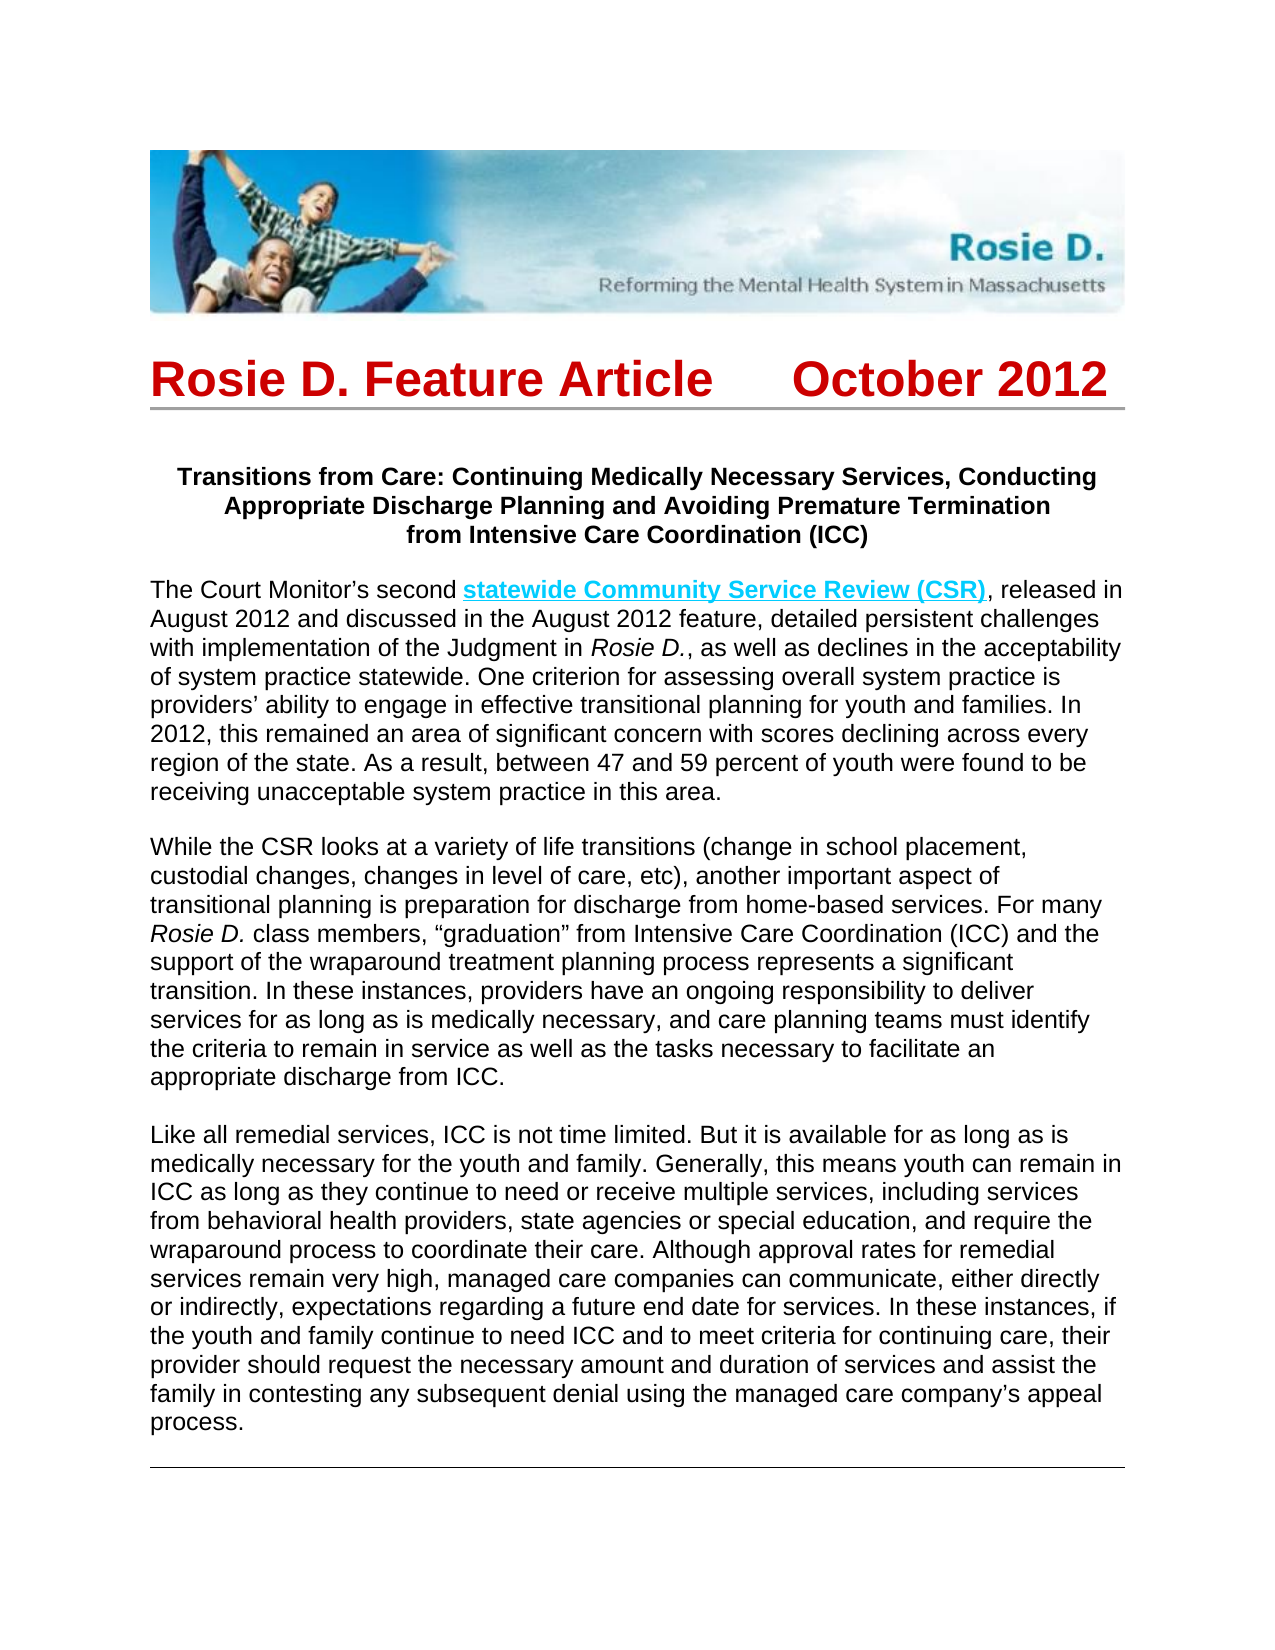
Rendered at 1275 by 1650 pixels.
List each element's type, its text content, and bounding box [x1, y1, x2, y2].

text While the CSR looks at a variety of life transitions (change in school placement, custodial changes, changes in level of care, etc), another important aspect of transitional planning is preparation for discharge from home-based services. For many Rosie D. class members, “graduation” from Intensive Care Coordination (ICC) and the support of the wraparound treatment planning process represents a significant transition. In these instances, providers have an ongoing responsibility to deliver services for as long as is medically necessary, and care planning teams must identify the criteria to remain in service as well as the tasks necessary to facilitate an appropriate discharge from ICC. [150, 832, 1125, 1091]
text from Intensive Care Coordination (ICC) [150, 519, 1125, 548]
text Rosie D. Feature Article October 2012 [150, 321, 1125, 407]
text Transitions from Care: Continuing Medically Necessary Services, Conducting Appropriate Discharge Planning and Avoiding Premature Termination [150, 462, 1125, 519]
text The Court Monitor’s second statewide Community Service Review (CSR), released in August 2012 and discussed in the August 2012 feature, detailed persistent challenges with implementation of the Judgment in Rosie D., as well as declines in the acceptability of system practice statewide. One criterion for assessing overall system practice is providers’ ability to engage in effective transitional planning for youth and families. In 2012, this remained an area of significant concern with scores declining across every region of the state. As a result, between 47 and 59 percent of youth were found to be receiving unacceptable system practice in this area. [150, 575, 1125, 805]
text Like all remedial services, ICC is not time limited. But it is available for as long as is medically necessary for the youth and family. Generally, this means youth can remain in ICC as long as they continue to need or receive multiple services, including services from behavioral health providers, state agencies or special education, and require the wraparound process to coordinate their care. Although approval rates for remedial services remain very high, managed care companies can communicate, either directly or indirectly, expectations regarding a future end date for services. In these instances, if the youth and family continue to need ICC and to meet criteria for continuing care, their provider should request the necessary amount and duration of services and assist the family in contesting any subsequent denial using the managed care company’s appeal process. [150, 1120, 1125, 1436]
picture [150, 150, 1125, 321]
